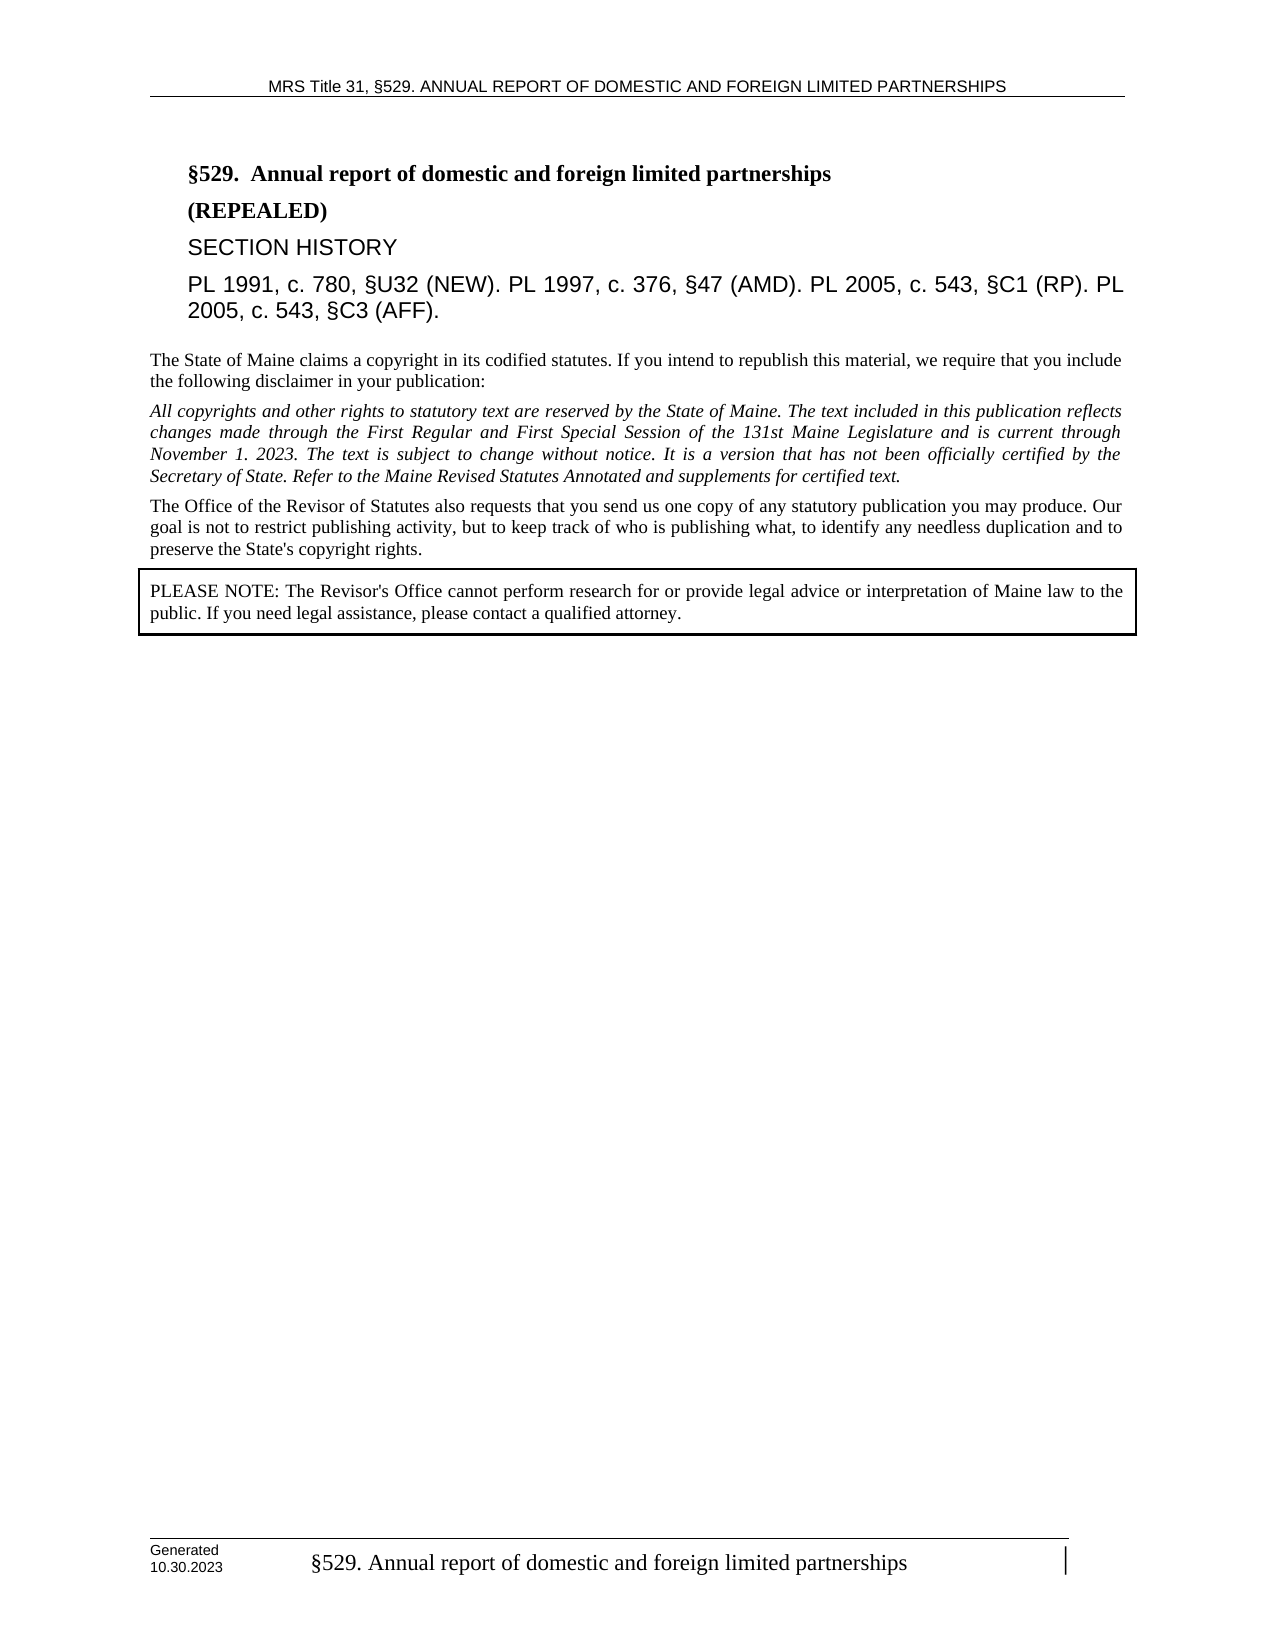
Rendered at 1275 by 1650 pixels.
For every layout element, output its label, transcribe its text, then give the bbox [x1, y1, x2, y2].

text All copyrights and other rights to statutory text are reserved by the State of Maine. The text included in this publication reflects changes made through the First Regular and First Special Session of the 131st Maine Legislature and is current through November 1. 2023 . The text is subject to change without notice. It is a version that has not been officially certified by the Secretary of State. Refer to the Maine Revised Statutes Annotated and supplements for certified text. [150, 400, 1125, 486]
text The State of Maine claims a copyright in its codified statutes. If you intend to republish this material, we require that you include the following disclaimer in your publication: [150, 348, 1125, 392]
text §529. Annual report of domestic and foreign limited partnerships [187, 160, 1125, 187]
text The Office of the Revisor of Statutes also requests that you send us one copy of any statutory publication you may produce. Our goal is not to restrict publishing activity, but to keep track of who is publishing what, to identify any needless duplication and to preserve the State's copyright rights. [150, 494, 1125, 559]
text SECTION HISTORY [187, 234, 1125, 260]
text PL 1991, c. 780, §U32 (NEW). PL 1997, c. 376, §47 (AMD). PL 2005, c. 543, §C1 (RP). PL 2005, c. 543, §C3 (AFF). [187, 271, 1125, 323]
text (REPEALED) [187, 197, 1125, 223]
text PLEASE NOTE: The Revisor's Office cannot perform research for or provide legal advice or interpretation of Maine law to the public. If you need legal assistance, please contact a qualified attorney. [140, 570, 1135, 633]
